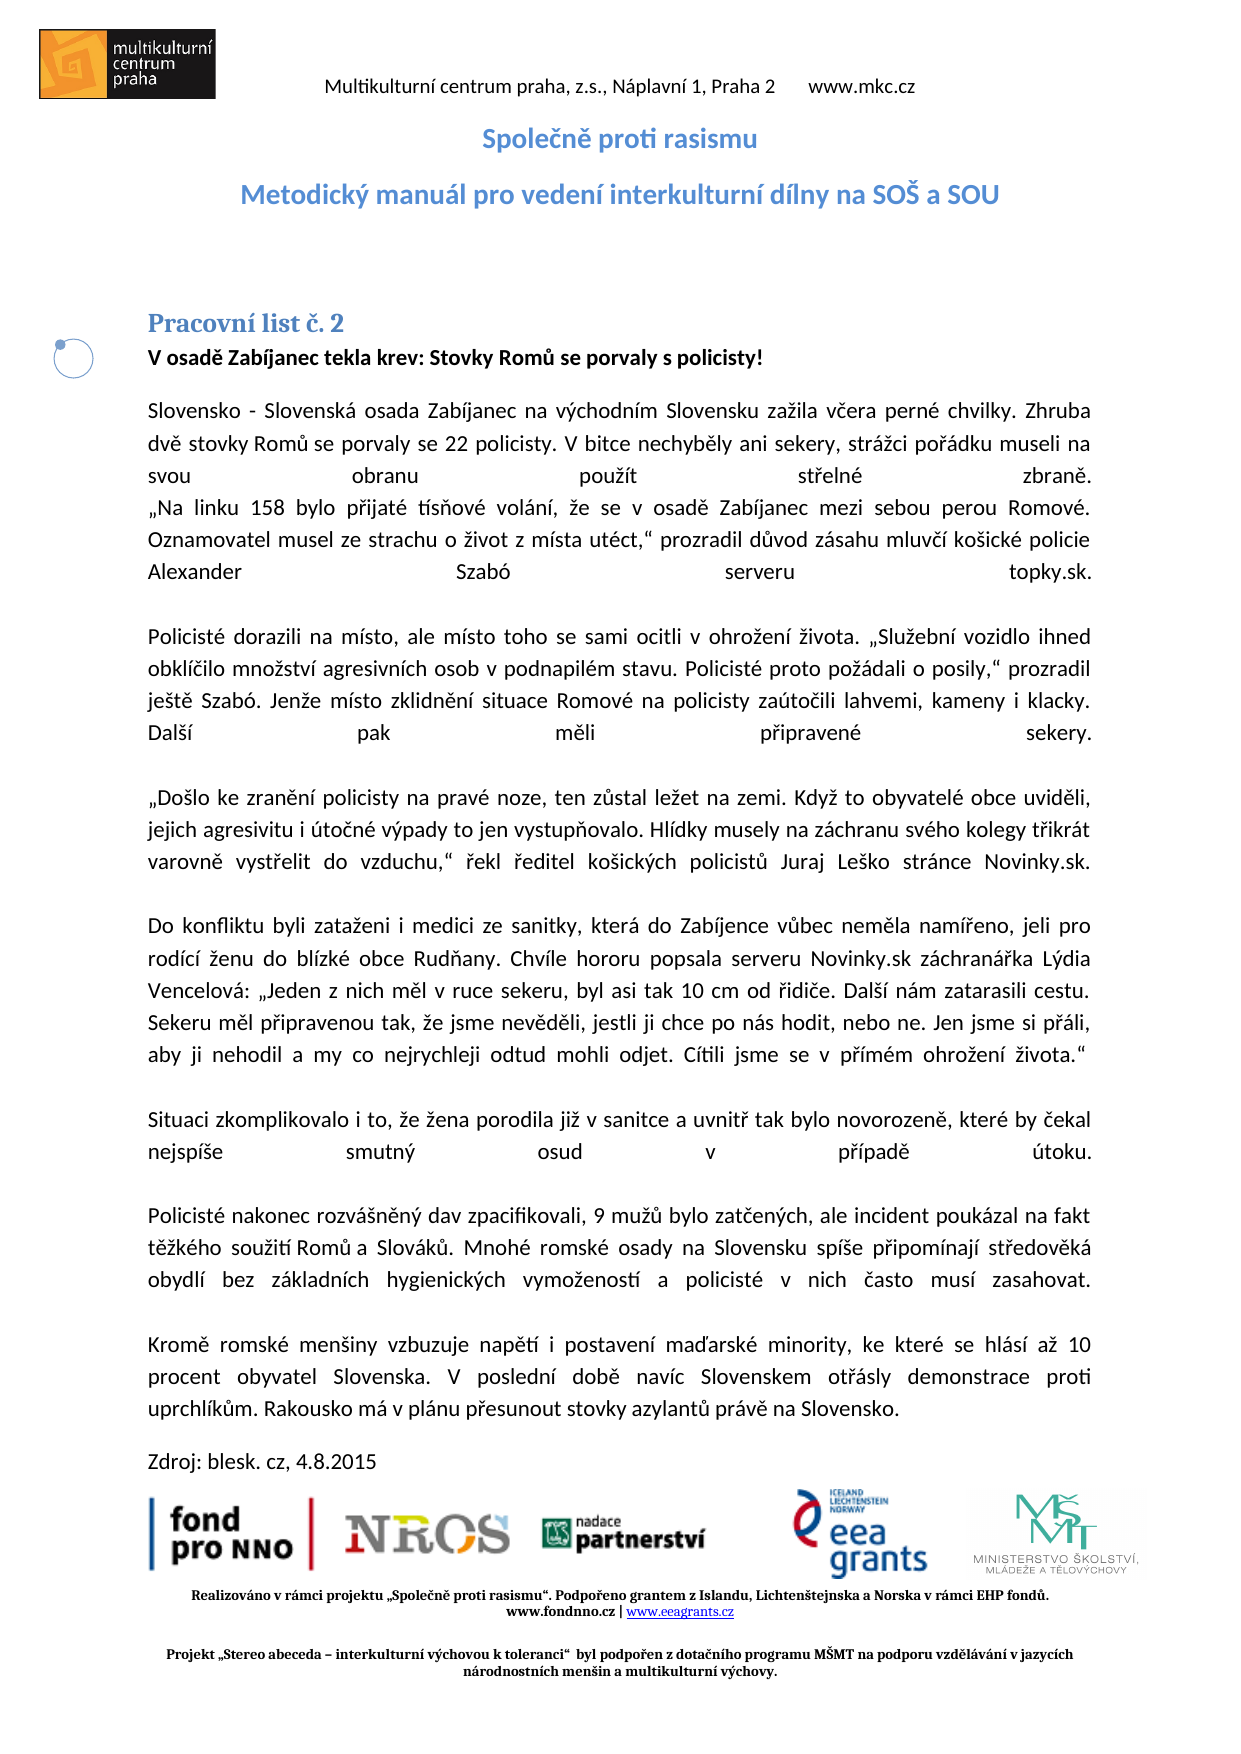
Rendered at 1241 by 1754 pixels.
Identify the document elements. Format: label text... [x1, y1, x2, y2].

picture [965, 1488, 1147, 1580]
picture [39, 29, 216, 99]
text Zdroj: blesk. cz, 4.8.2015 [148, 1447, 1093, 1475]
picture [147, 1489, 929, 1579]
text V osadě Zabíjanec tekla krev: Stovky Romů se porvaly s policisty! [148, 343, 1093, 372]
subtitle Pracovní list č. 2 [148, 308, 1093, 339]
text Slovensko - Slovenská osada Zabíjanec na východním Slovensku zažila včera perné chvilky. Zhruba dvě stovky Romů se porvaly se 22 policisty. V bitce nechyběly ani sekery, strážci pořádku museli na svou obranu použít střelné zbraně. „Na linku 158 bylo přijaté tísňové volání, že se v osadě Zabíjanec mezi sebou perou Romové. Oznamovatel musel ze strachu o život z místa utéct,“ prozradil důvod zásahu mluvčí košické policie Alexander Szabó serveru topky.sk. Policisté dorazili na místo, ale místo toho se sami ocitli v ohrožení života. „Služební vozidlo ihned obklíčilo množství agresivních osob v podnapilém stavu. Policisté proto požádali o posily,“ prozradil ještě Szabó. Jenže místo zklidnění situace Romové na policisty zaútočili lahvemi, kameny i klacky. Další pak měli připravené sekery. „Došlo ke zranění policisty na pravé noze, ten zůstal ležet na zemi. Když to obyvatelé obce uviděli, jejich agresivitu i útočné výpady to jen vystupňovalo. Hlídky musely na záchranu svého kolegy třikrát varovně vystřelit do vzduchu,“ řekl ředitel košických policistů Juraj Leško stránce Novinky.sk. Do konfliktu byli zataženi i medici ze sanitky, která do Zabíjence vůbec neměla namířeno, jeli pro rodící ženu do blízké obce Rudňany. Chvíle hororu popsala serveru Novinky.sk záchranářka Lýdia Vencelová: „Jeden z nich měl v ruce sekeru, byl asi tak 10 cm od řidiče. Další nám zatarasili cestu. Sekeru měl připravenou tak, že jsme nevěděli, jestli ji chce po nás hodit, nebo ne. Jen jsme si přáli, aby ji nehodil a my co nejrychleji odtud mohli odjet. Cítili jsme se v přímém ohrožení života.“ Situaci zkomplikovalo i to, že žena porodila již v sanitce a uvnitř tak bylo novorozeně, které by čekal nejspíše smutný osud v případě útoku. Policisté nakonec rozvášněný dav zpacifikovali, 9 mužů bylo zatčených, ale incident poukázal na fakt těžkého soužití Romů a Slováků. Mnohé romské osady na Slovensku spíše připomínají středověká obydlí bez základních hygienických vymožeností a policisté v nich často musí zasahovat. Kromě romské menšiny vzbuzuje napětí i postavení maďarské minority, ke které se hlásí až 10 procent obyvatel Slovenska. V poslední době navíc Slovenskem otřásly demonstrace proti uprchlíkům. Rakousko má v plánu přesunout stovky azylantů právě na Slovensko. [148, 397, 1093, 1422]
